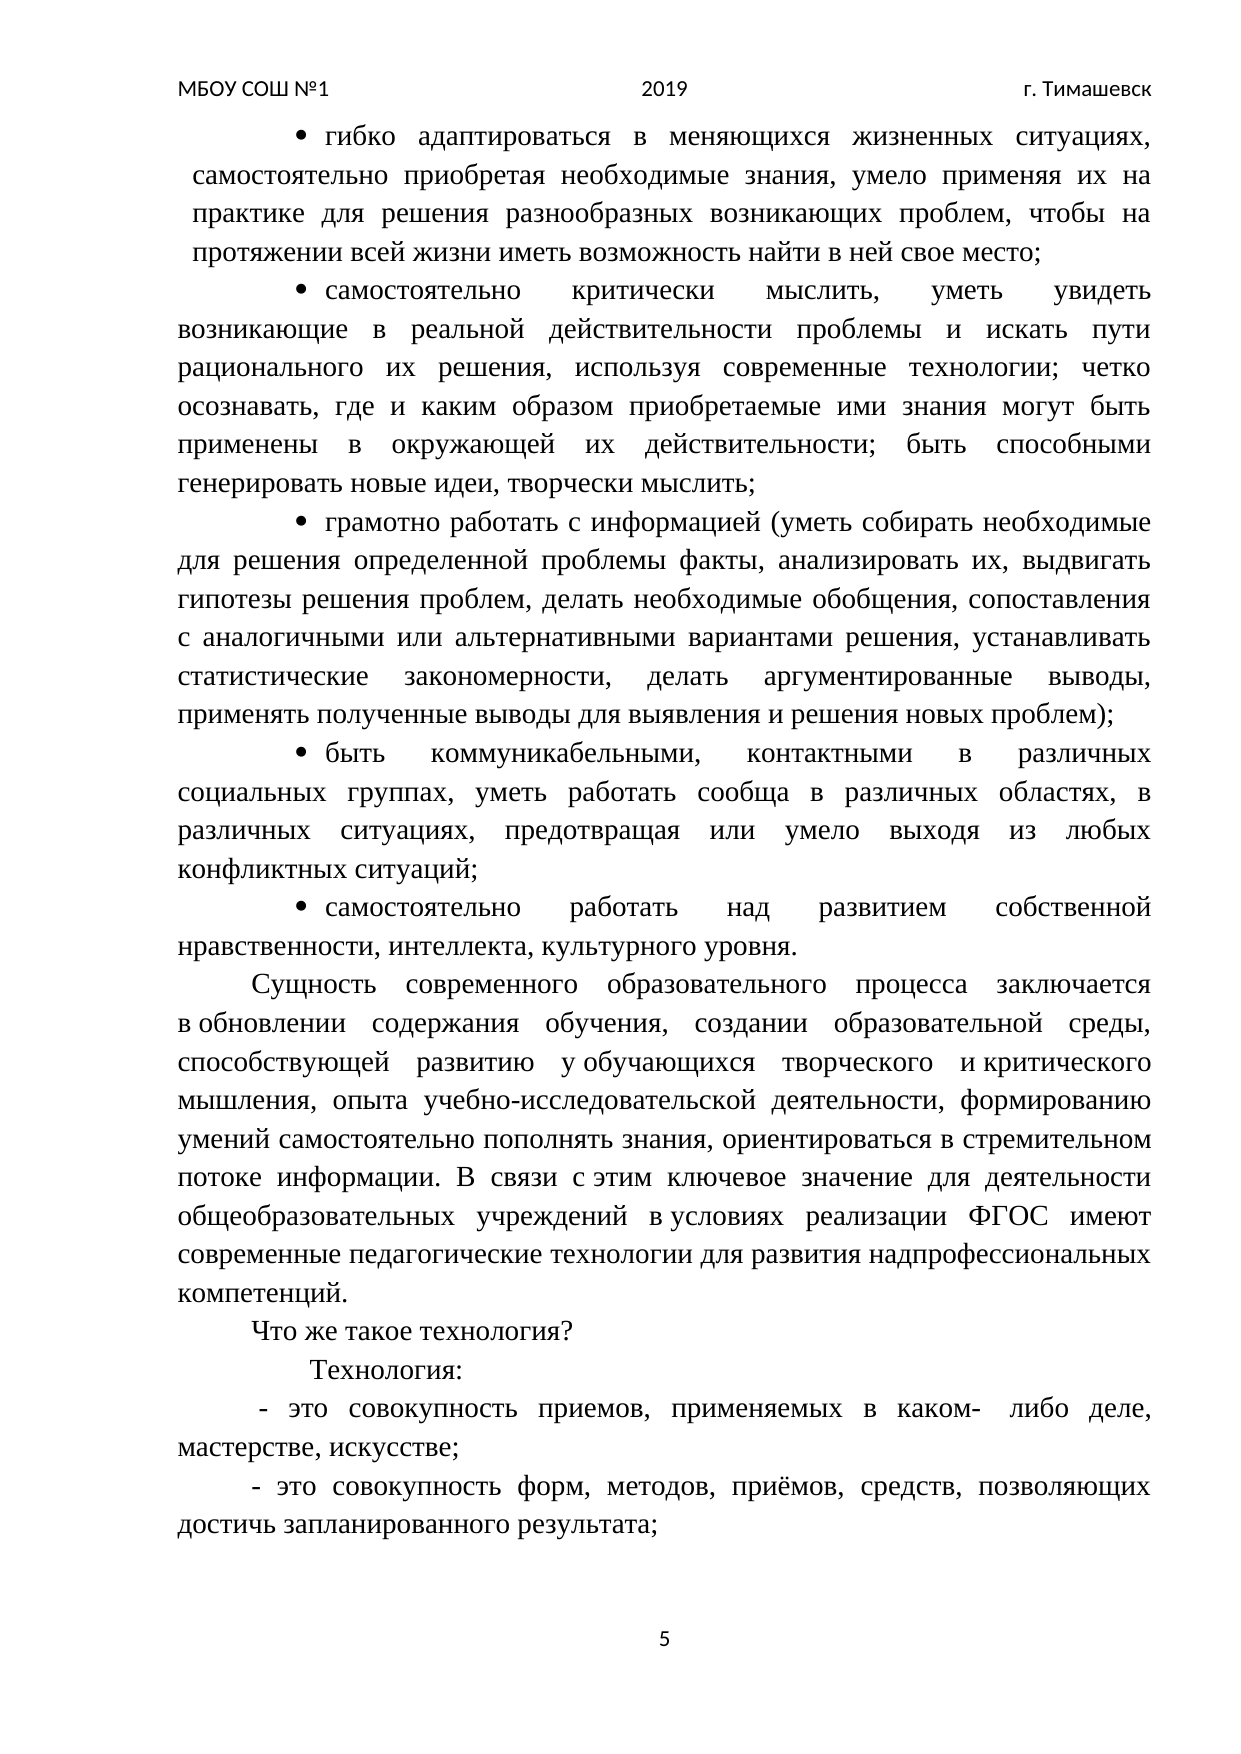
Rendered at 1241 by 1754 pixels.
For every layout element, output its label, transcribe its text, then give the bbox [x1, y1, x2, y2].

text - это совокупность приемов, применяемых в каком- либо деле, мастерстве, искусстве; [177, 1391, 1152, 1463]
list гибко адаптироваться в меняющихся жизненных ситуациях, самостоятельно приобретая необходимые знания, умело применяя их на практике для решения разнообразных возникающих проблем, чтобы на протяжении всей жизни иметь возможность найти в ней свое место; [192, 118, 1152, 267]
text Сущность современного образовательного процесса заключается в обновлении содержания обучения, создании образовательной среды, способствующей развитию у обучающихся творческого и критического мышления, опыта учебно-исследовательской деятельности, формированию умений самостоятельно пополнять знания, ориентироваться в стремительном потоке информации. В связи с этим ключевое значение для деятельности общеобразовательных учреждений в условиях реализации ФГОС имеют современные педагогические технологии для развития надпрофессиональных компетенций. [177, 967, 1152, 1308]
list быть коммуникабельными, контактными в различных социальных группах, уметь работать сообща в различных областях, в различных ситуациях, предотвращая или умело выходя из любых конфликтных ситуаций; [177, 735, 1152, 884]
text Технология: [177, 1352, 1152, 1386]
text Что же такое технология? [177, 1313, 1152, 1347]
list грамотно работать с информацией (уметь собирать необходимые для решения определенной проблемы факты, анализировать их, выдвигать гипотезы решения проблем, делать необходимые обобщения, сопоставления с аналогичными или альтернативными вариантами решения, устанавливать статистические закономерности, делать аргументированные выводы, применять полученные выводы для выявления и решения новых проблем); [177, 504, 1152, 730]
list самостоятельно работать над развитием собственной нравственности, интеллекта, культурного уровня. [177, 889, 1152, 962]
list самостоятельно критически мыслить, уметь увидеть возникающие в реальной действительности проблемы и искать пути рационального их решения, используя современные технологии; четко осознавать, где и каким образом приобретаемые ими знания могут быть применены в окружающей их действительности; быть способными генерировать новые идеи, творчески мыслить; [177, 272, 1152, 499]
text - это совокупность форм, методов, приёмов, средств, позволяющих достичь запланированного результата; [177, 1468, 1152, 1540]
